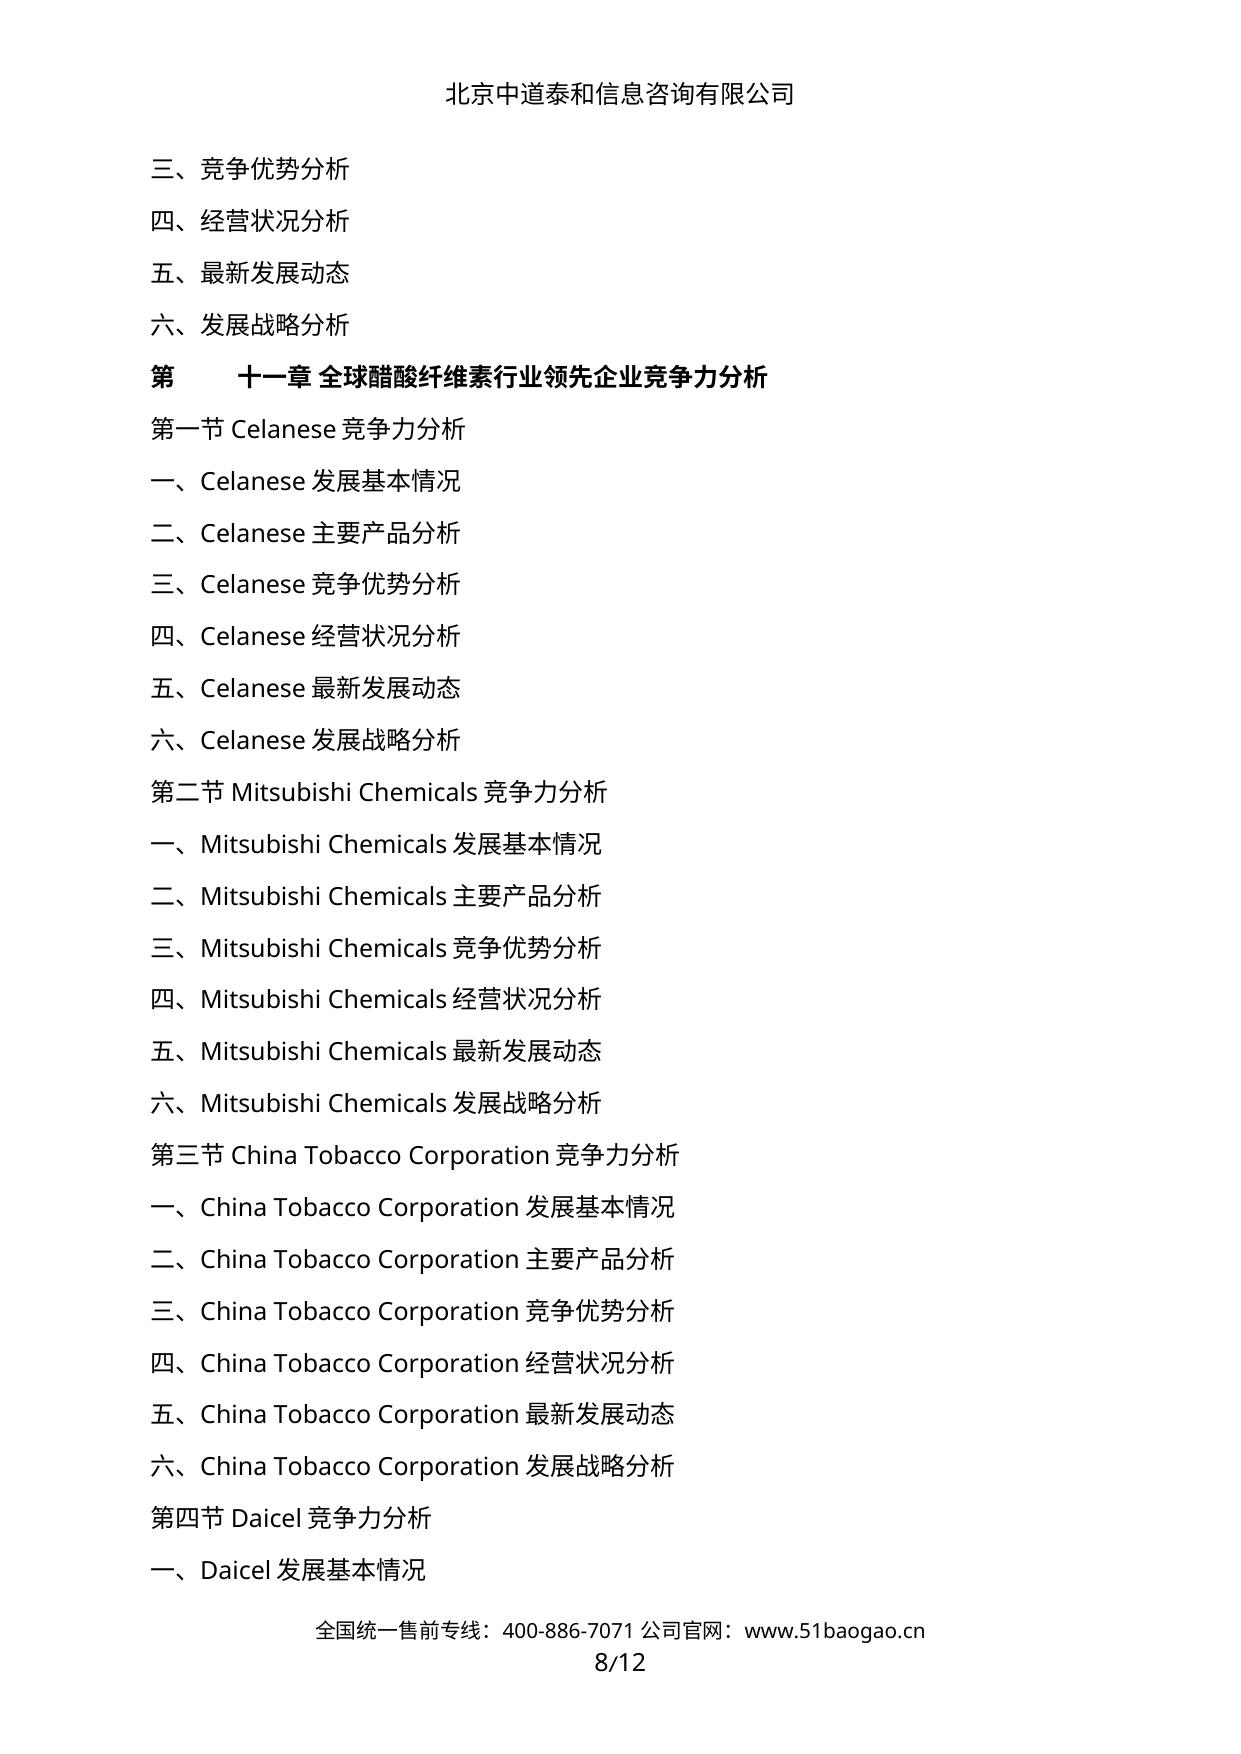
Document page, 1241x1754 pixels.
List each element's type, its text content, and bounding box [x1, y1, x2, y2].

text 三、Mitsubishi Chemicals竞争优势分析 [150, 928, 1090, 964]
text 五、最新发展动态 [150, 254, 1090, 290]
text 一、Mitsubishi Chemicals发展基本情况 [150, 824, 1090, 861]
text 四、经营状况分析 [150, 202, 1090, 238]
text 一、China Tobacco Corporation发展基本情况 [150, 1187, 1090, 1224]
text 三、Celanese竞争优势分析 [150, 565, 1090, 601]
text 一、Daicel发展基本情况 [150, 1551, 1090, 1587]
text 二、Mitsubishi Chemicals主要产品分析 [150, 876, 1090, 912]
text 二、Celanese主要产品分析 [150, 513, 1090, 549]
text 六、Mitsubishi Chemicals发展战略分析 [150, 1084, 1090, 1120]
text 五、Mitsubishi Chemicals最新发展动态 [150, 1032, 1090, 1068]
text 四、Mitsubishi Chemicals经营状况分析 [150, 980, 1090, 1016]
text 六、China Tobacco Corporation发展战略分析 [150, 1447, 1090, 1483]
text 第 十一章 全球醋酸纤维素行业领先企业竞争力分析 [150, 357, 1090, 394]
text 第三节 China Tobacco Corporation竞争力分析 [150, 1136, 1090, 1172]
text 四、Celanese经营状况分析 [150, 617, 1090, 653]
text 六、发展战略分析 [150, 306, 1090, 342]
text 六、Celanese发展战略分析 [150, 721, 1090, 757]
text 四、China Tobacco Corporation经营状况分析 [150, 1343, 1090, 1379]
text 第二节 Mitsubishi Chemicals竞争力分析 [150, 772, 1090, 809]
text 五、Celanese最新发展动态 [150, 669, 1090, 705]
text 三、竞争优势分析 [150, 150, 1090, 186]
text 第一节 Celanese竞争力分析 [150, 409, 1090, 446]
text 一、Celanese发展基本情况 [150, 461, 1090, 497]
text 第四节 Daicel竞争力分析 [150, 1499, 1090, 1535]
text 二、China Tobacco Corporation主要产品分析 [150, 1239, 1090, 1276]
text 三、China Tobacco Corporation竞争优势分析 [150, 1291, 1090, 1327]
text 五、China Tobacco Corporation最新发展动态 [150, 1395, 1090, 1431]
